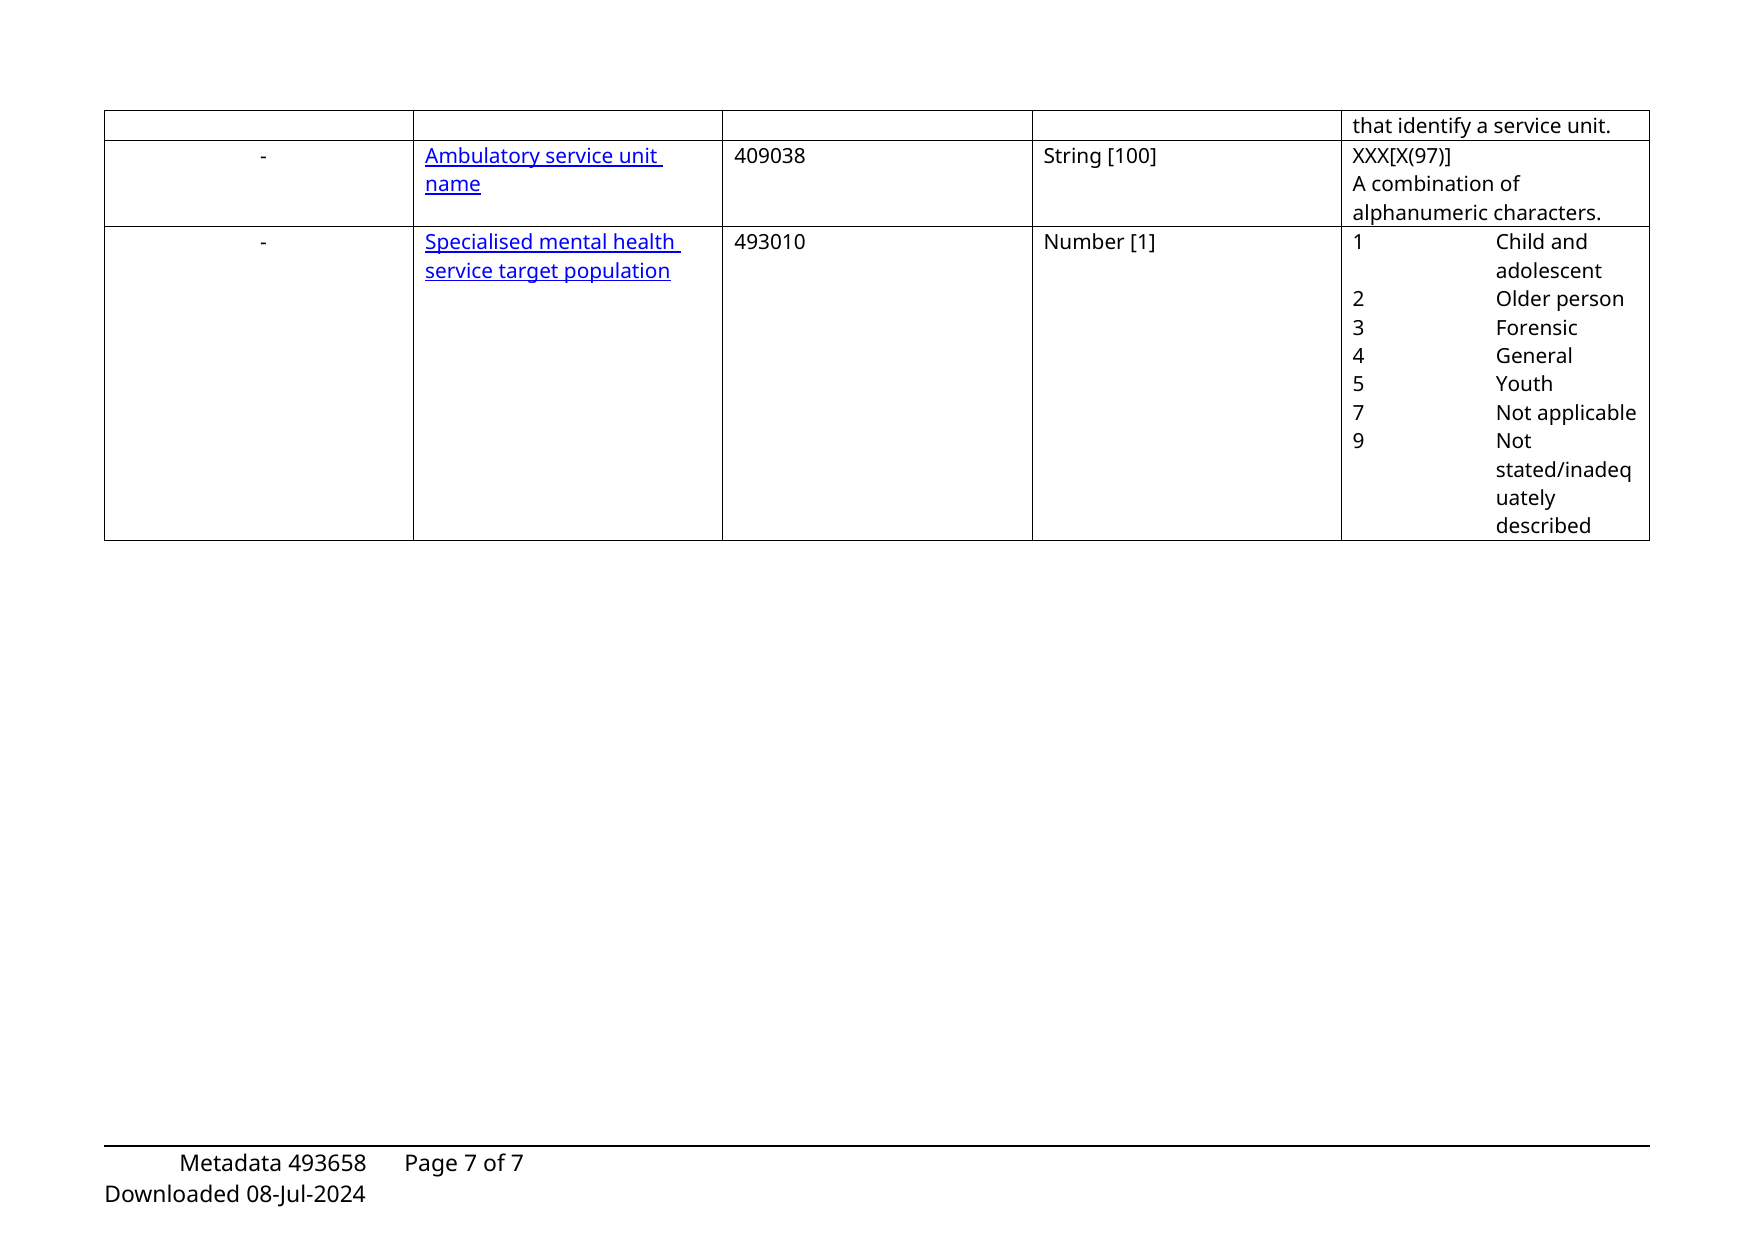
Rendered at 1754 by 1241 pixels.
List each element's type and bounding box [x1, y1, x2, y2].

table_header [414, 111, 722, 140]
table_header [1033, 111, 1341, 140]
table_header [414, 141, 722, 226]
table_header [1342, 141, 1649, 226]
table_header [414, 227, 722, 540]
table_header [1033, 141, 1341, 226]
table_header [1342, 227, 1649, 540]
table_header [723, 111, 1032, 140]
table_header [1342, 111, 1649, 140]
table_header [105, 111, 413, 140]
table_header [105, 227, 413, 540]
table_header [105, 141, 413, 226]
table_header [723, 141, 1032, 226]
table_header [723, 227, 1032, 540]
table_header [1033, 227, 1341, 540]
